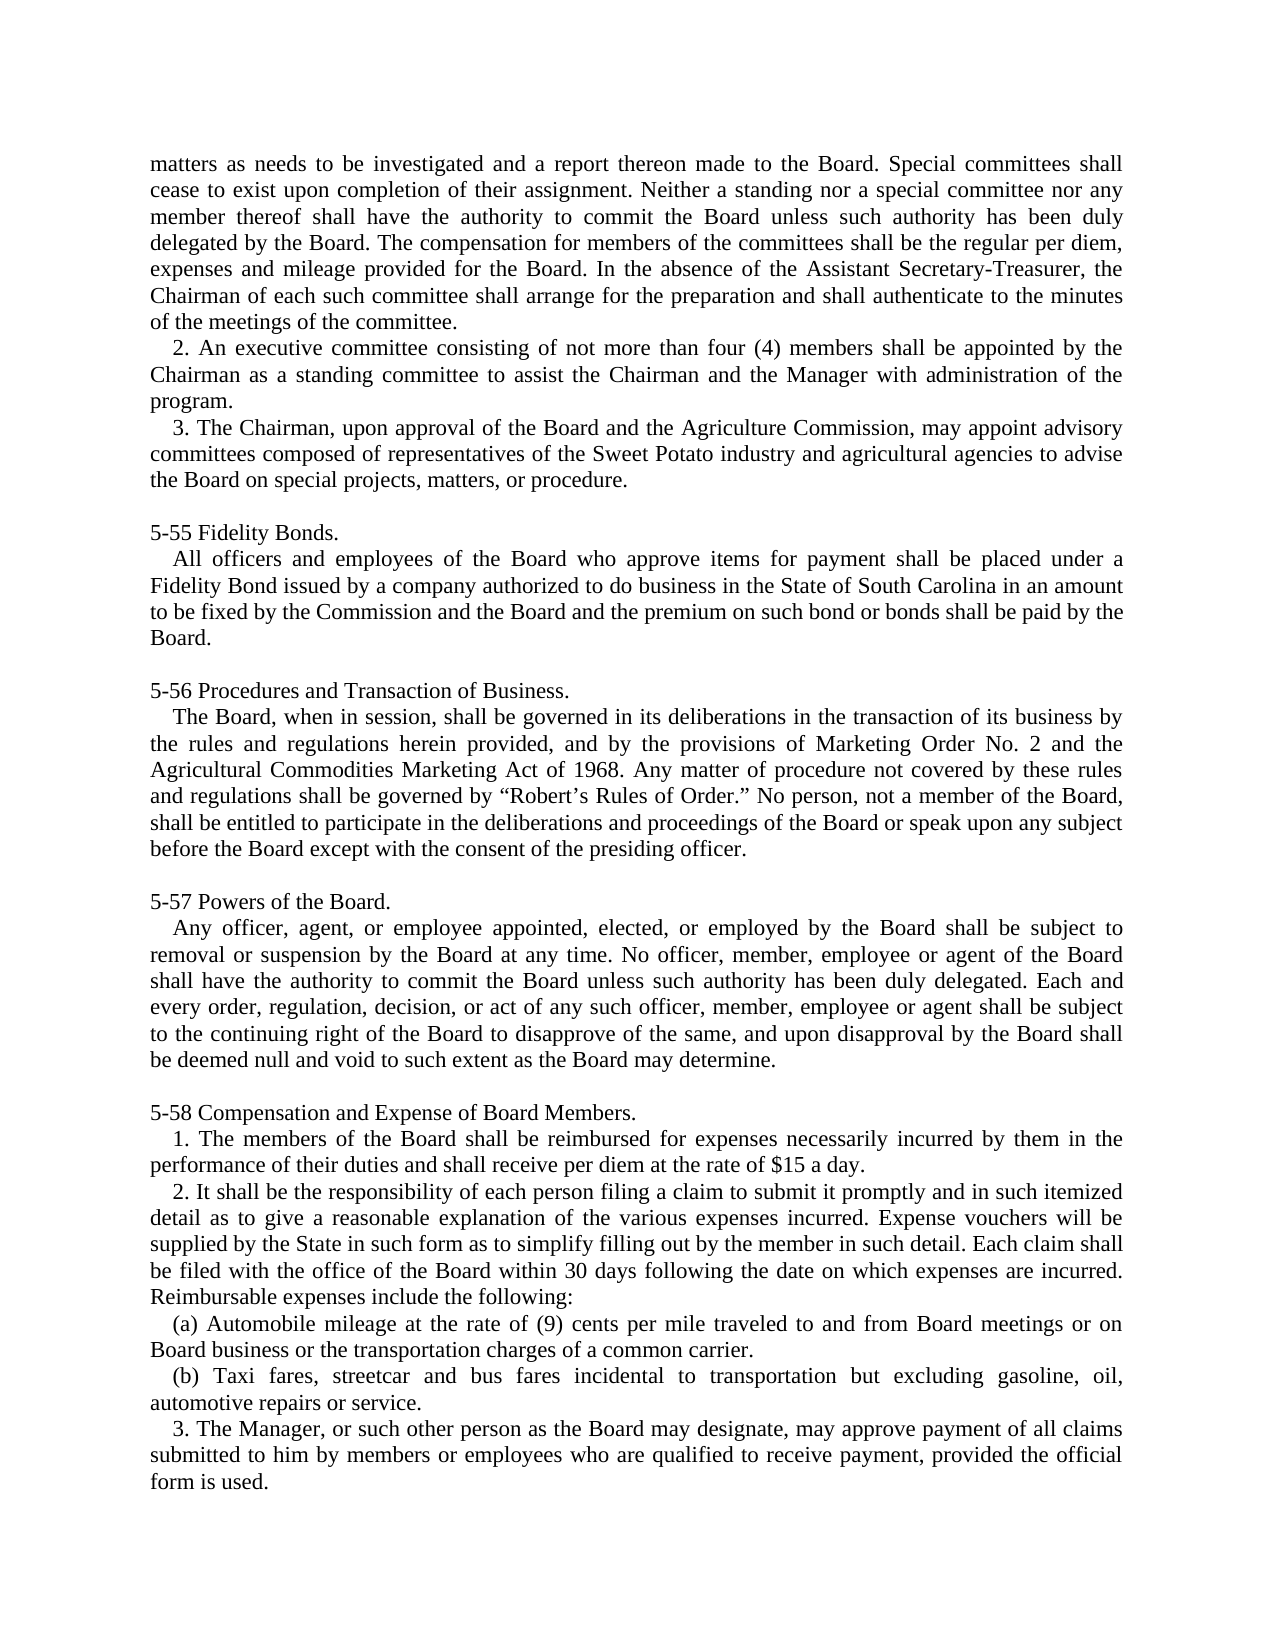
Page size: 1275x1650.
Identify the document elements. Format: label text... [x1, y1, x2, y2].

text 3. The Manager, or such other person as the Board may designate, may approve payment of all claims submitted to him by members or employees who are qualified to receive payment, provided the official form is used. [150, 1415, 1125, 1494]
text 3. The Chairman, upon approval of the Board and the Agriculture Commission, may appoint advisory committees composed of representatives of the Sweet Potato industry and agricultural agencies to advise the Board on special projects, matters, or procedure. [150, 413, 1125, 493]
text All officers and employees of the Board who approve items for payment shall be placed under a Fidelity Bond issued by a company authorized to do business in the State of South Carolina in an amount to be fixed by the Commission and the Board and the premium on such bond or bonds shall be paid by the Board. [150, 545, 1125, 651]
text 5-56 Procedures and Transaction of Business. [150, 677, 1125, 703]
text The Board, when in session, shall be governed in its deliberations in the transaction of its business by the rules and regulations herein provided, and by the provisions of Marketing Order No. 2 and the Agricultural Commodities Marketing Act of 1968. Any matter of procedure not covered by these rules and regulations shall be governed by “Robert’s Rules of Order.” No person, not a member of the Board, shall be entitled to participate in the deliberations and proceedings of the Board or speak upon any subject before the Board except with the consent of the presiding officer. [150, 703, 1125, 862]
text 5-55 Fidelity Bonds. [150, 519, 1125, 545]
text 2. It shall be the responsibility of each person filing a claim to submit it promptly and in such itemized detail as to give a reasonable explanation of the various expenses incurred. Expense vouchers will be supplied by the State in such form as to simplify filling out by the member in such detail. Each claim shall be filed with the office of the Board within 30 days following the date on which expenses are incurred. Reimbursable expenses include the following: [150, 1178, 1125, 1309]
text 5-57 Powers of the Board. [150, 888, 1125, 914]
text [150, 150, 1125, 334]
text 5-58 Compensation and Expense of Board Members. [150, 1099, 1125, 1125]
text (b) Taxi fares, streetcar and bus fares incidental to transportation but excluding gasoline, oil, automotive repairs or service. [150, 1362, 1125, 1415]
text 2. An executive committee consisting of not more than four (4) members shall be appointed by the Chairman as a standing committee to assist the Chairman and the Manager with administration of the program. [150, 334, 1125, 413]
text Any officer, agent, or employee appointed, elected, or employed by the Board shall be subject to removal or suspension by the Board at any time. No officer, member, employee or agent of the Board shall have the authority to commit the Board unless such authority has been duly delegated. Each and every order, regulation, decision, or act of any such officer, member, employee or agent shall be subject to the continuing right of the Board to disapprove of the same, and upon disapproval by the Board shall be deemed null and void to such extent as the Board may determine. [150, 914, 1125, 1072]
text (a) Automobile mileage at the rate of (9) cents per mile traveled to and from Board meetings or on Board business or the transportation charges of a common carrier. [150, 1309, 1125, 1362]
text 1. The members of the Board shall be reimbursed for expenses necessarily incurred by them in the performance of their duties and shall receive per diem at the rate of $15 a day. [150, 1125, 1125, 1178]
